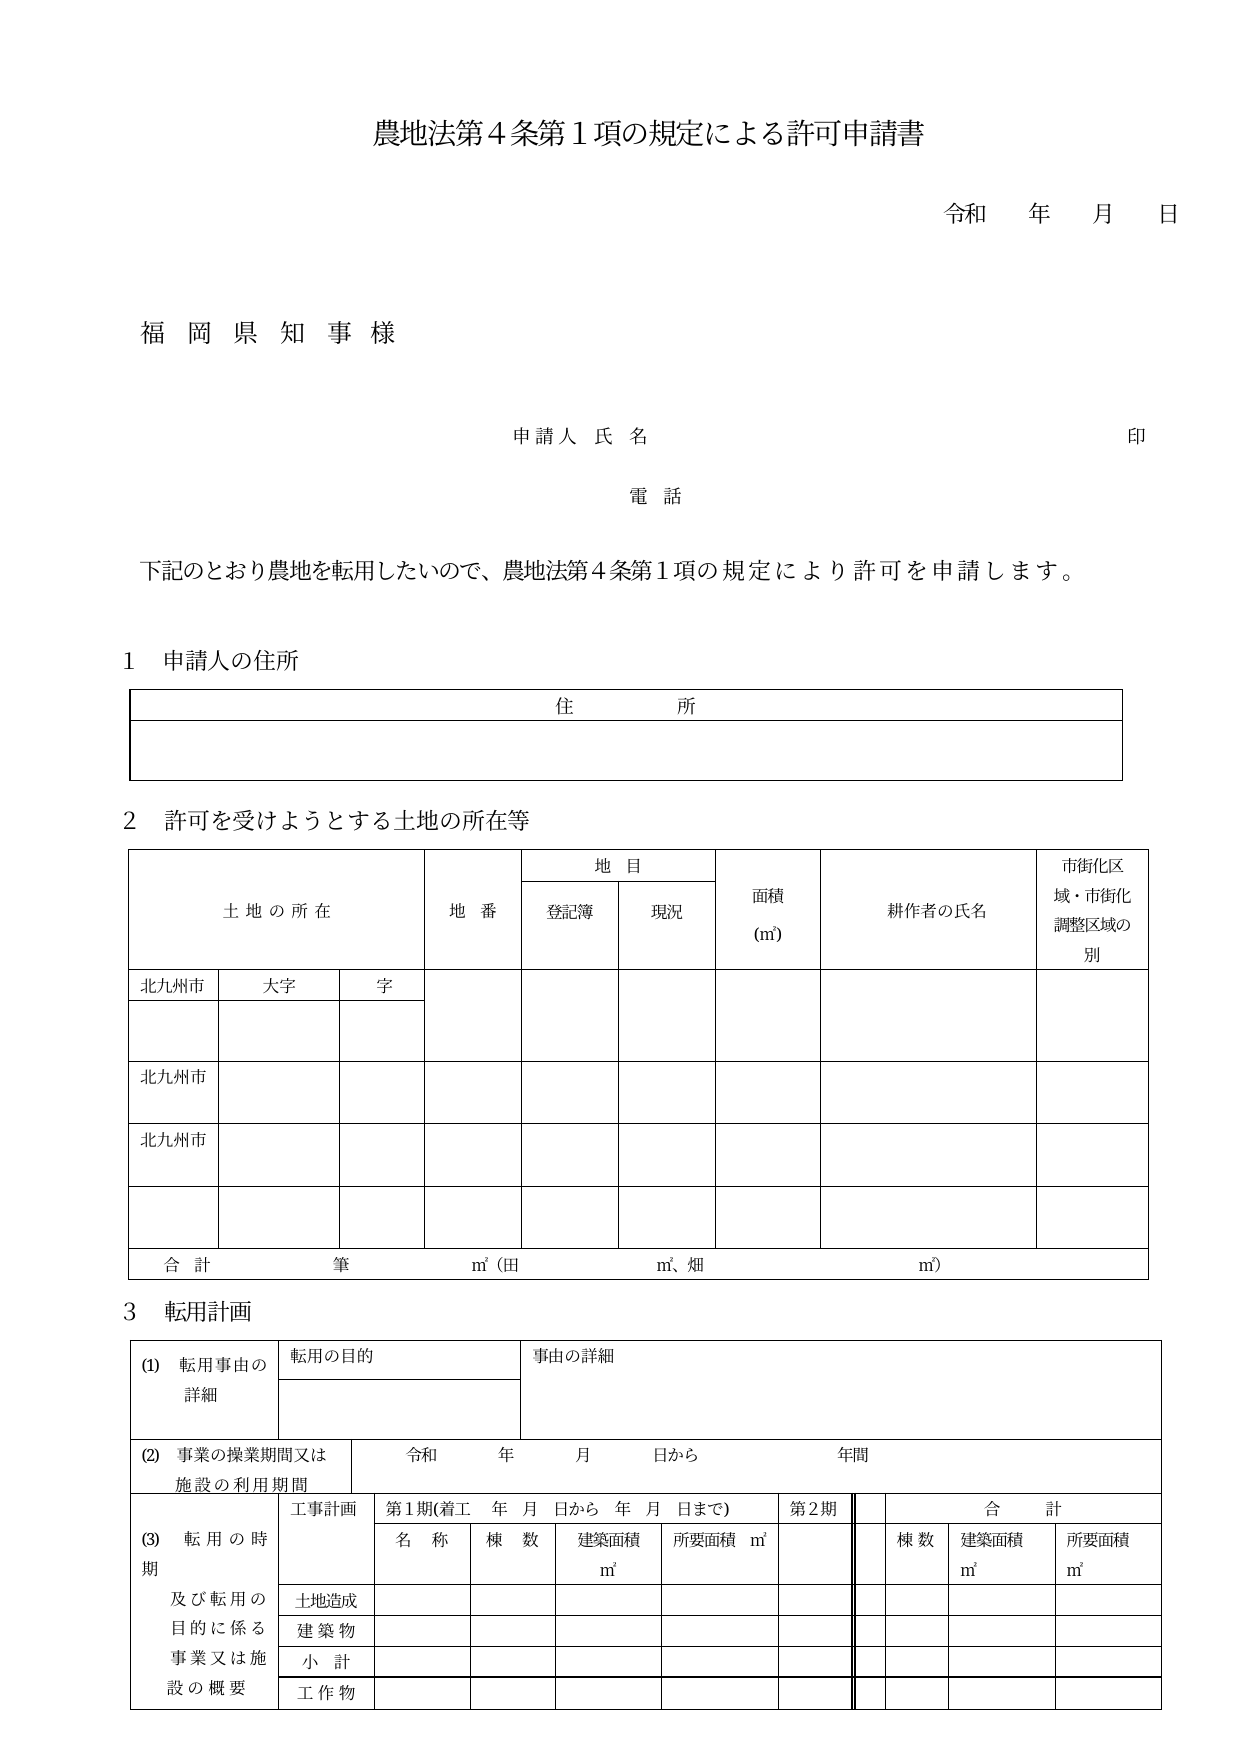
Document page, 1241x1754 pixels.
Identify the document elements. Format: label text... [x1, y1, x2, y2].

table_cell 建築面積 ㎡ [949, 1524, 1055, 1584]
table_cell [1056, 1647, 1161, 1676]
table_cell [375, 1647, 470, 1676]
table_cell [1037, 1187, 1148, 1248]
table_cell [662, 1647, 778, 1676]
table_header 事由の詳細 [521, 1341, 1161, 1439]
table_cell 工 作 物 [279, 1678, 374, 1709]
table_cell 北九州市 [129, 1062, 218, 1123]
table_cell [1056, 1616, 1161, 1646]
table_cell 合 計 [886, 1494, 1161, 1523]
table_cell [522, 1124, 618, 1186]
table_cell [949, 1616, 1055, 1646]
table_cell [129, 1187, 218, 1248]
table_cell 登記簿 [522, 882, 618, 969]
table_cell [340, 1124, 424, 1186]
table_cell [425, 1187, 521, 1248]
table_cell 大字 [219, 970, 339, 1000]
table_cell [779, 1678, 851, 1709]
table_cell [662, 1616, 778, 1646]
table_cell [619, 970, 715, 1061]
table_cell [1037, 1124, 1148, 1186]
table_cell [856, 1616, 885, 1646]
table_header 住 所 [131, 690, 1122, 720]
table_cell [1037, 1062, 1148, 1123]
table_cell [716, 1124, 820, 1186]
text ３ 転用計画 [118, 1280, 1181, 1340]
table_cell [886, 1647, 948, 1676]
table_cell [471, 1647, 555, 1676]
table_header 面積 (㎡) [716, 850, 820, 969]
table_cell 第２期 [779, 1494, 851, 1523]
table_cell [556, 1647, 661, 1676]
table_cell [556, 1678, 661, 1709]
table_cell 工事計画 [279, 1494, 374, 1584]
table_cell [619, 1062, 715, 1123]
table_cell [949, 1647, 1055, 1676]
table_cell [219, 1062, 339, 1123]
table_cell [219, 1187, 339, 1248]
table_cell [856, 1524, 885, 1584]
table_cell 合 計 筆 ㎡（田 ㎡、畑 ㎡） [129, 1249, 1148, 1279]
table_cell 所要面積 ㎡ [662, 1524, 778, 1584]
table_cell [821, 1187, 1036, 1248]
text 下記のとおり農地を転用したいので、農地法第４条第１項の規定により許可を申請します。 [118, 540, 1181, 600]
table_cell [425, 1124, 521, 1186]
table_cell [129, 1001, 218, 1061]
table_cell [556, 1585, 661, 1615]
table_cell [471, 1678, 555, 1709]
table_cell (3) 転用の時期 及び転用の 目的に係る 事業又は施 設の概要 [131, 1494, 278, 1709]
table_cell [471, 1585, 555, 1615]
table_cell [779, 1524, 851, 1584]
table_cell [886, 1616, 948, 1646]
table_cell 棟 数 [471, 1524, 555, 1584]
table_header 地 目 [522, 850, 715, 881]
table_cell [1056, 1678, 1161, 1709]
table_cell [821, 1124, 1036, 1186]
table_cell 北九州市 [129, 970, 218, 1000]
table_cell [821, 970, 1036, 1061]
table_cell [522, 970, 618, 1061]
table_cell [716, 970, 820, 1061]
table_cell 土地造成 [279, 1585, 374, 1615]
table_cell [219, 1124, 339, 1186]
table_cell [886, 1678, 948, 1709]
table_cell [949, 1585, 1055, 1615]
table_cell [716, 1187, 820, 1248]
table_cell [375, 1678, 470, 1709]
table_cell [821, 1062, 1036, 1123]
table_cell [375, 1616, 470, 1646]
table_cell [856, 1647, 885, 1676]
table_cell 棟 数 [886, 1524, 948, 1584]
table_cell (2) 事業の操業期間又は 施設の利用期間 [131, 1440, 351, 1492]
table_header (1) 転用事由の詳細 [131, 1341, 278, 1439]
table_header 市街化区域・市街化調整区域の別 [1037, 850, 1148, 969]
text 電 話 [118, 481, 1181, 510]
table_cell [425, 970, 521, 1061]
table_cell [662, 1678, 778, 1709]
table_cell 小 計 [279, 1647, 374, 1676]
table_cell [340, 1062, 424, 1123]
table_cell 字 [340, 970, 424, 1000]
table_cell 建築面積 ㎡ [556, 1524, 661, 1584]
table_header 土地の所在 [129, 850, 424, 969]
table_cell [856, 1585, 885, 1615]
table_cell [340, 1187, 424, 1248]
table_cell 名 称 [375, 1524, 470, 1584]
table_cell [779, 1585, 851, 1615]
table_cell [779, 1647, 851, 1676]
table_cell [279, 1380, 520, 1439]
text 令和 年 月 日 [118, 183, 1181, 242]
table_cell [471, 1616, 555, 1646]
table_cell [522, 1187, 618, 1248]
text １ 申請人の住所 [118, 629, 1181, 689]
text 申請人 氏 名 印 [118, 421, 1181, 451]
table_cell 現況 [619, 882, 715, 969]
table_cell [340, 1001, 424, 1061]
table_cell [949, 1678, 1055, 1709]
text 福 岡 県 知 事 様 [118, 302, 1181, 361]
table_cell [856, 1678, 885, 1709]
table_cell [619, 1187, 715, 1248]
table_header 転用の目的 [279, 1341, 520, 1379]
table_cell 所要面積 ㎡ [1056, 1524, 1161, 1584]
table_cell [886, 1585, 948, 1615]
table_cell [219, 1001, 339, 1061]
table_cell [522, 1062, 618, 1123]
text ２ 許可を受けようとする土地の所在等 [118, 789, 1181, 849]
table_cell [619, 1124, 715, 1186]
table_cell [779, 1616, 851, 1646]
table_cell [1037, 970, 1148, 1061]
table_cell [716, 1062, 820, 1123]
table_cell 令和 年 月 日から 年間 [352, 1440, 1161, 1492]
table_header 耕作者の氏名 [821, 850, 1036, 969]
table_cell [425, 1062, 521, 1123]
table_cell 第１期(着工 年 月 日から 年 月 日まで) [375, 1494, 778, 1523]
table_cell 北九州市 [129, 1124, 218, 1186]
table_cell [375, 1585, 470, 1615]
table_cell 建 築 物 [279, 1616, 374, 1646]
table_cell [556, 1616, 661, 1646]
table_cell [1056, 1585, 1161, 1615]
table_cell [662, 1585, 778, 1615]
table_cell [131, 721, 1122, 780]
table_header 地 番 [425, 850, 521, 969]
table_cell [856, 1494, 885, 1523]
text 農地法第４条第１項の規定による許可申請書 [118, 102, 1181, 162]
